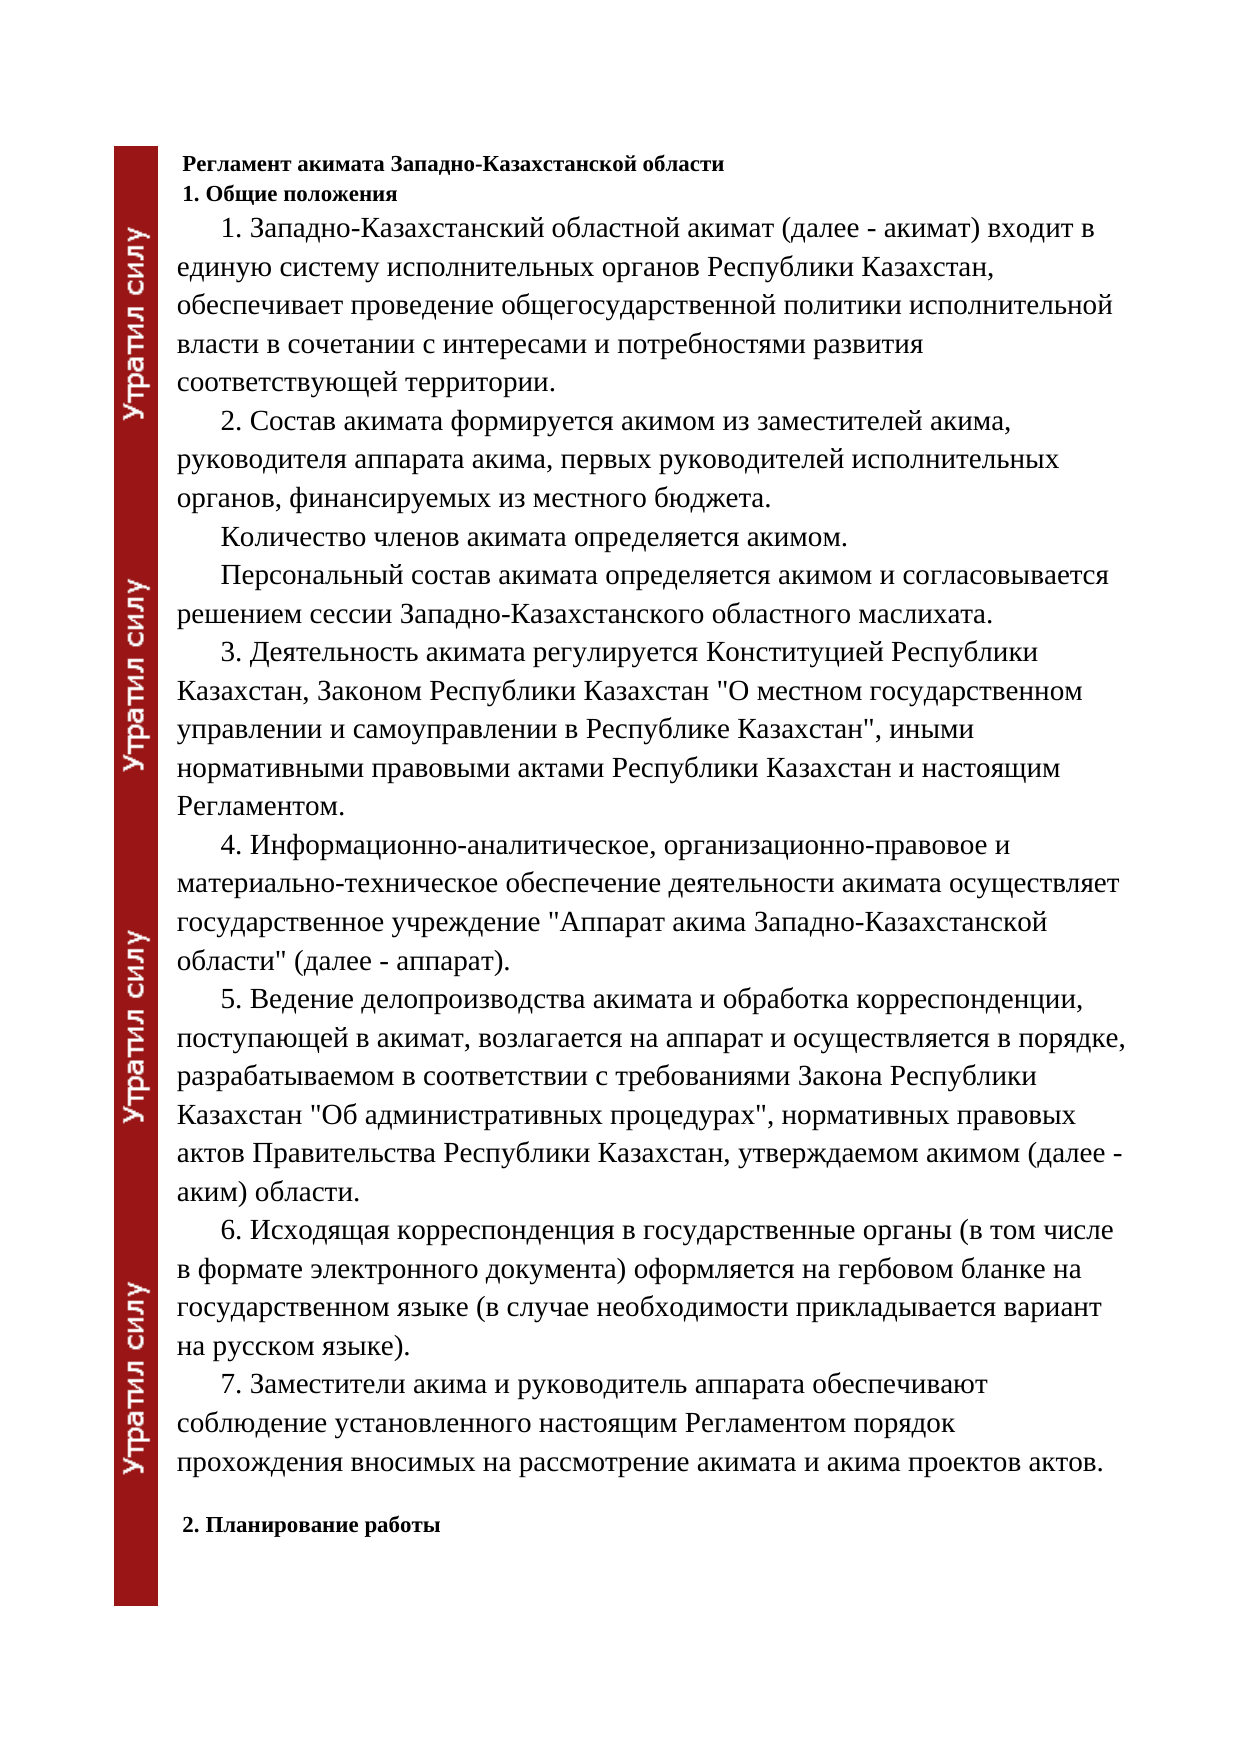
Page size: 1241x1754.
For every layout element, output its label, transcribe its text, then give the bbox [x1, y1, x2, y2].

text 1. Западно-Казахстанский областной акимат (далее - акимат) входит в единую систему исполнительных органов Республики Казахстан, обеспечивает проведение общегосударственной политики исполнительной власти в сочетании с интересами и потребностями развития соответствующей территории. 2. Состав акимата формируется акимом из заместителей акима, руководителя аппарата акима, первых руководителей исполнительных органов, финансируемых из местного бюджета. Количество членов акимата определяется акимом. Персональный состав акимата определяется акимом и согласовывается решением сессии Западно-Казахстанского областного маслихата. 3. Деятельность акимата регулируется Конституцией Республики Казахстан, Законом Республики Казахстан "О местном государственном управлении и самоуправлении в Республике Казахстан", иными нормативными правовыми актами Республики Казахстан и настоящим Регламентом. 4. Информационно-аналитическое, организационно-правовое и материально-техническое обеспечение деятельности акимата осуществляет государственное учреждение "Аппарат акима Западно-Казахстанской области" (далее - аппарат). 5. Ведение делопроизводства акимата и обработка корреспонденции, поступающей в акимат, возлагается на аппарат и осуществляется в порядке, разрабатываемом в соответствии с требованиями Закона Республики Казахстан "Об административных процедурах", нормативных правовых актов Правительства Республики Казахстан, утверждаемом акимом (далее - аким) области. 6. Исходящая корреспонденция в государственные органы (в том числе в формате электронного документа) оформляется на гербовом бланке на государственном языке (в случае необходимости прикладывается вариант на русском языке). 7. Заместители акима и руководитель аппарата обеспечивают соблюдение установленного настоящим Регламентом порядок прохождения вносимых на рассмотрение акимата и акима проектов актов. [112, 210, 1128, 1507]
picture [114, 1507, 158, 1511]
text Регламент акимата Западно-Казахстанской области [112, 150, 1128, 176]
picture [114, 1538, 158, 1606]
picture [114, 146, 158, 150]
text 1. Общие положения [112, 180, 1128, 207]
picture [114, 176, 158, 180]
text 2. Планирование работы [112, 1511, 1128, 1538]
